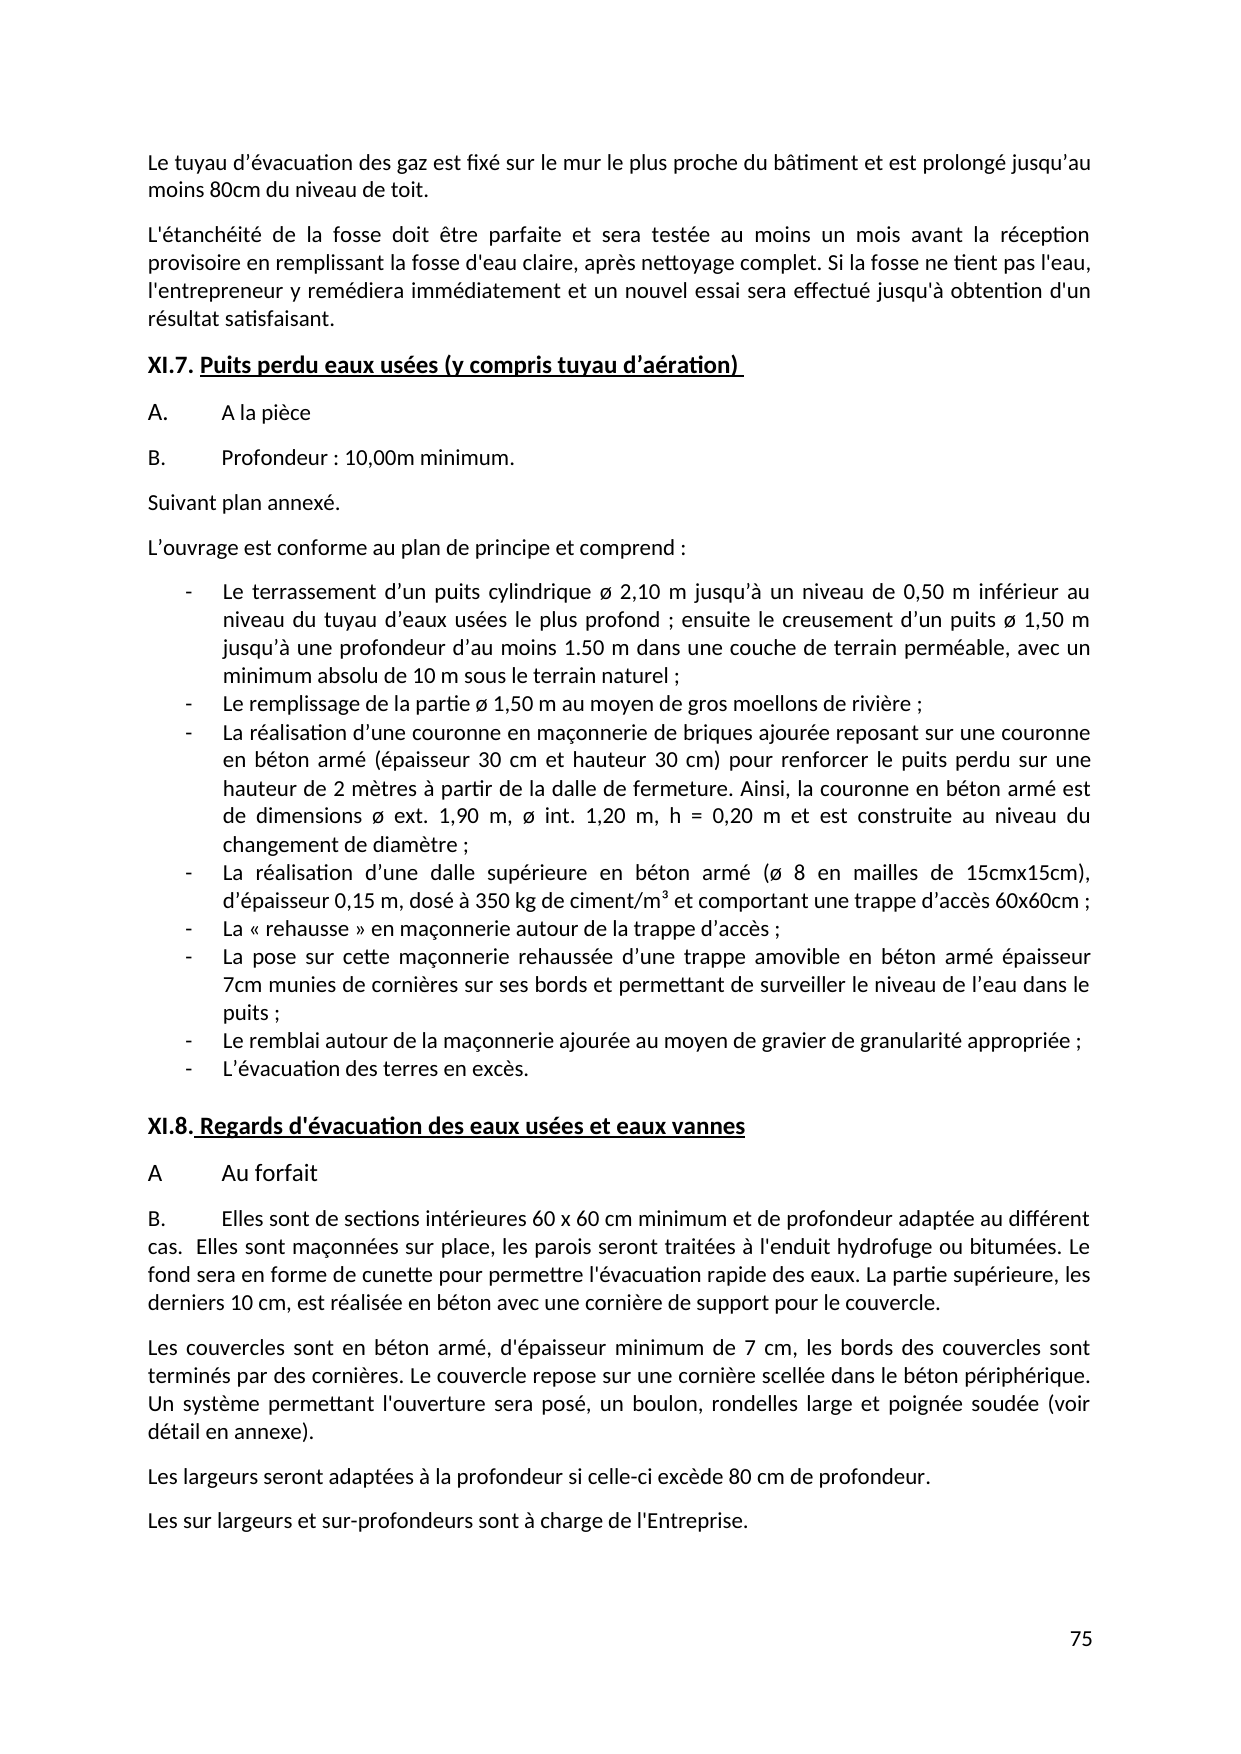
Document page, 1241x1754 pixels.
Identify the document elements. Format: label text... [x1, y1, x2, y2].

text A Au forfait [148, 1157, 1093, 1188]
list Le terrassement d’un puits cylindrique ø 2,10 m jusqu’à un niveau de 0,50 m inférieur au niveau du tuyau d’eaux usées le plus profond ; ensuite le creusement d’un puits ø 1,50 m jusqu’à une profondeur d’au moins 1.50 m dans une couche de terrain perméable, avec un minimum absolu de 10 m sous le terrain naturel ; [185, 577, 1093, 689]
text XI.7. Puits perdu eaux usées (y compris tuyau d’aération) [148, 349, 1093, 379]
list Le remblai autour de la maçonnerie ajourée au moyen de gravier de granularité appropriée ; [185, 1026, 1093, 1054]
text Le tuyau d’évacuation des gaz est fixé sur le mur le plus proche du bâtiment et est prolongé jusqu’au moins 80cm du niveau de toit. [148, 148, 1093, 204]
list La réalisation d’une couronne en maçonnerie de briques ajourée reposant sur une couronne en béton armé (épaisseur 30 cm et hauteur 30 cm) pour renforcer le puits perdu sur une hauteur de 2 mètres à partir de la dalle de fermeture. Ainsi, la couronne en béton armé est de dimensions ø ext. 1,90 m, ø int. 1,20 m, h = 0,20 m et est construite au niveau du changement de diamètre ; [185, 718, 1093, 858]
text A. A la pièce [148, 396, 1093, 427]
text Les largeurs seront adaptées à la profondeur si celle-ci excède de profondeur. [148, 1462, 1093, 1490]
text B. Elles sont de sections intérieures 60 x 60 cm minimum et de profondeur adaptée au différent cas. Elles sont maçonnées sur place, les parois seront traitées à l'enduit hydrofuge ou bitumées. Le fond sera en forme de cunette pour permettre l'évacuation rapide des eaux. La partie supérieure, les derniers , est réalisée en béton avec une cornière de support pour le couvercle. [148, 1204, 1093, 1316]
list Le remplissage de la partie ø 1,50 m au moyen de gros moellons de rivière ; [185, 689, 1093, 718]
text L'étanchéité de la fosse doit être parfaite et sera testée au moins un mois avant la réception provisoire en remplissant la fosse d'eau claire, après nettoyage complet. Si la fosse ne tient pas l'eau, l'entrepreneur y remédiera immédiatement et un nouvel essai sera effectué jusqu'à obtention d'un résultat satisfaisant. [148, 220, 1093, 332]
list La pose sur cette maçonnerie rehaussée d’une trappe amovible en béton armé épaisseur 7cm munies de cornières sur ses bords et permettant de surveiller le niveau de l’eau dans le puits ; [185, 942, 1093, 1026]
list L’évacuation des terres en excès. [185, 1054, 1093, 1082]
text L’ouvrage est conforme au plan de principe et comprend : [148, 533, 1093, 561]
text Les couvercles sont en béton armé, d'épaisseur minimum de 7 cm, les bords des couvercles sont terminés par des cornières. Le couvercle repose sur une cornière scellée dans le béton périphérique. Un système permettant l'ouverture sera posé, un boulon, rondelles large et poignée soudée (voir détail en annexe). [148, 1333, 1093, 1445]
list XI.8. Regards d'évacuation des eaux usées et eaux vannes [148, 1110, 1093, 1140]
list La « rehausse » en maçonnerie autour de la trappe d’accès ; [185, 914, 1093, 942]
text Les sur largeurs et sur-profondeurs sont à charge de l'Entreprise. [148, 1506, 1093, 1534]
list La réalisation d’une dalle supérieure en béton armé (ø 8 en mailles de 15cmx15cm), d’épaisseur 0,15 m, dosé à 350 kg de ciment/m³ et comportant une trappe d’accès 60x60cm ; [185, 858, 1093, 914]
text B. Profondeur : 10,00m minimum. [148, 443, 1093, 471]
text Suivant plan annexé. [148, 488, 1093, 516]
